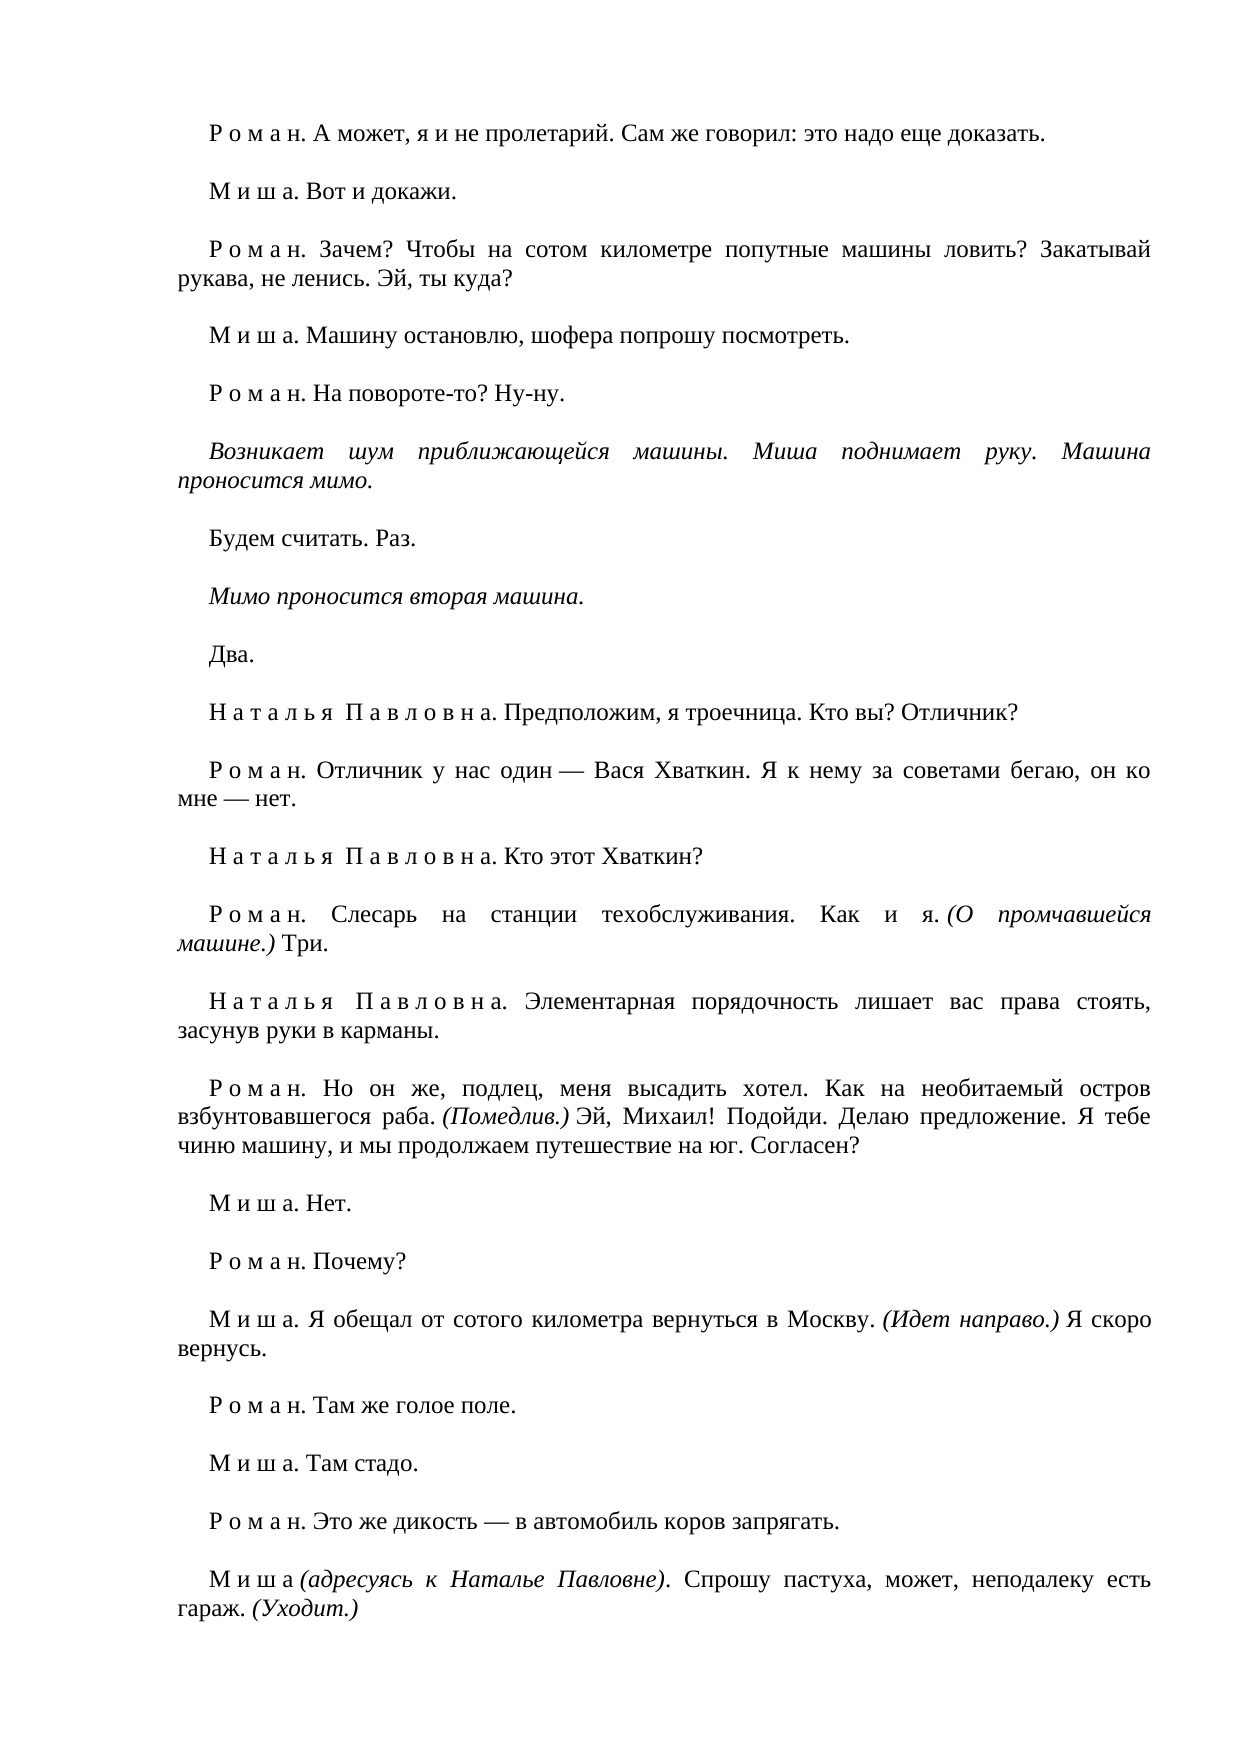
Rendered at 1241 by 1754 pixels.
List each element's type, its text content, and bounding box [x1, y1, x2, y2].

text Будем считать. Раз. [177, 523, 1152, 552]
text Р о м а н. Отличник у нас один — Вася Хваткин. Я к нему за советами бегаю, он ко мне — нет. [177, 755, 1152, 812]
text М и ш а. Нет. [177, 1188, 1152, 1217]
text Р о м а н. Слесарь на станции техобслуживания. Как и я. (О промчавшейся машине.) Три. [177, 899, 1152, 957]
text М и ш а. Там стадо. [177, 1448, 1152, 1477]
text Два. [177, 639, 1152, 668]
text Н а т а л ь я П а в л о в н а. Кто этот Хваткин? [177, 841, 1152, 870]
text Р о м а н. Почему? [177, 1246, 1152, 1275]
text Р о м а н. Зачем? Чтобы на сотом километре попутные машины ловить? Закатывай рукава, не ленись. Эй, ты куда? [177, 234, 1152, 291]
text М и ш а. Вот и докажи. [177, 176, 1152, 205]
text Р о м а н. Но он же, подлец, меня высадить хотел. Как на необитаемый остров взбунтовавшегося раба. (Помедлив.) Эй, Михаил! Подойди. Делаю предложение. Я тебе чиню машину, и мы продолжаем путешествие на юг. Согласен? [177, 1073, 1152, 1159]
text М и ш а. Машину остановлю, шофера попрошу посмотреть. [177, 321, 1152, 349]
text Р о м а н. На повороте-то? Ну-ну. [177, 378, 1152, 407]
text Р о м а н. Это же дикость — в автомобиль коров запрягать. [177, 1506, 1152, 1535]
text М и ш а (адресуясь к Наталье Павловне). Спрошу пастуха, может, неподалеку есть гараж. (Уходит.) [177, 1564, 1152, 1622]
text Мимо проносится вторая машина. [177, 581, 1152, 610]
text Р о м а н. Там же голое поле. [177, 1391, 1152, 1419]
text Н а т а л ь я П а в л о в н а. Предположим, я троечница. Кто вы? Отличник? [177, 697, 1152, 726]
text Возникает шум приближающейся машины. Миша поднимает руку. Машина проносится мимо. [177, 436, 1152, 494]
text М и ш а. Я обещал от сотого километра вернуться в Москву. (Идет направо.) Я скоро вернусь. [177, 1304, 1152, 1361]
text Р о м а н. А может, я и не пролетарий. Сам же говорил: это надо еще доказать. [177, 118, 1152, 147]
text Н а т а л ь я П а в л о в н а. Элементарная порядочность лишает вас права стоять, засунув руки в карманы. [177, 986, 1152, 1043]
